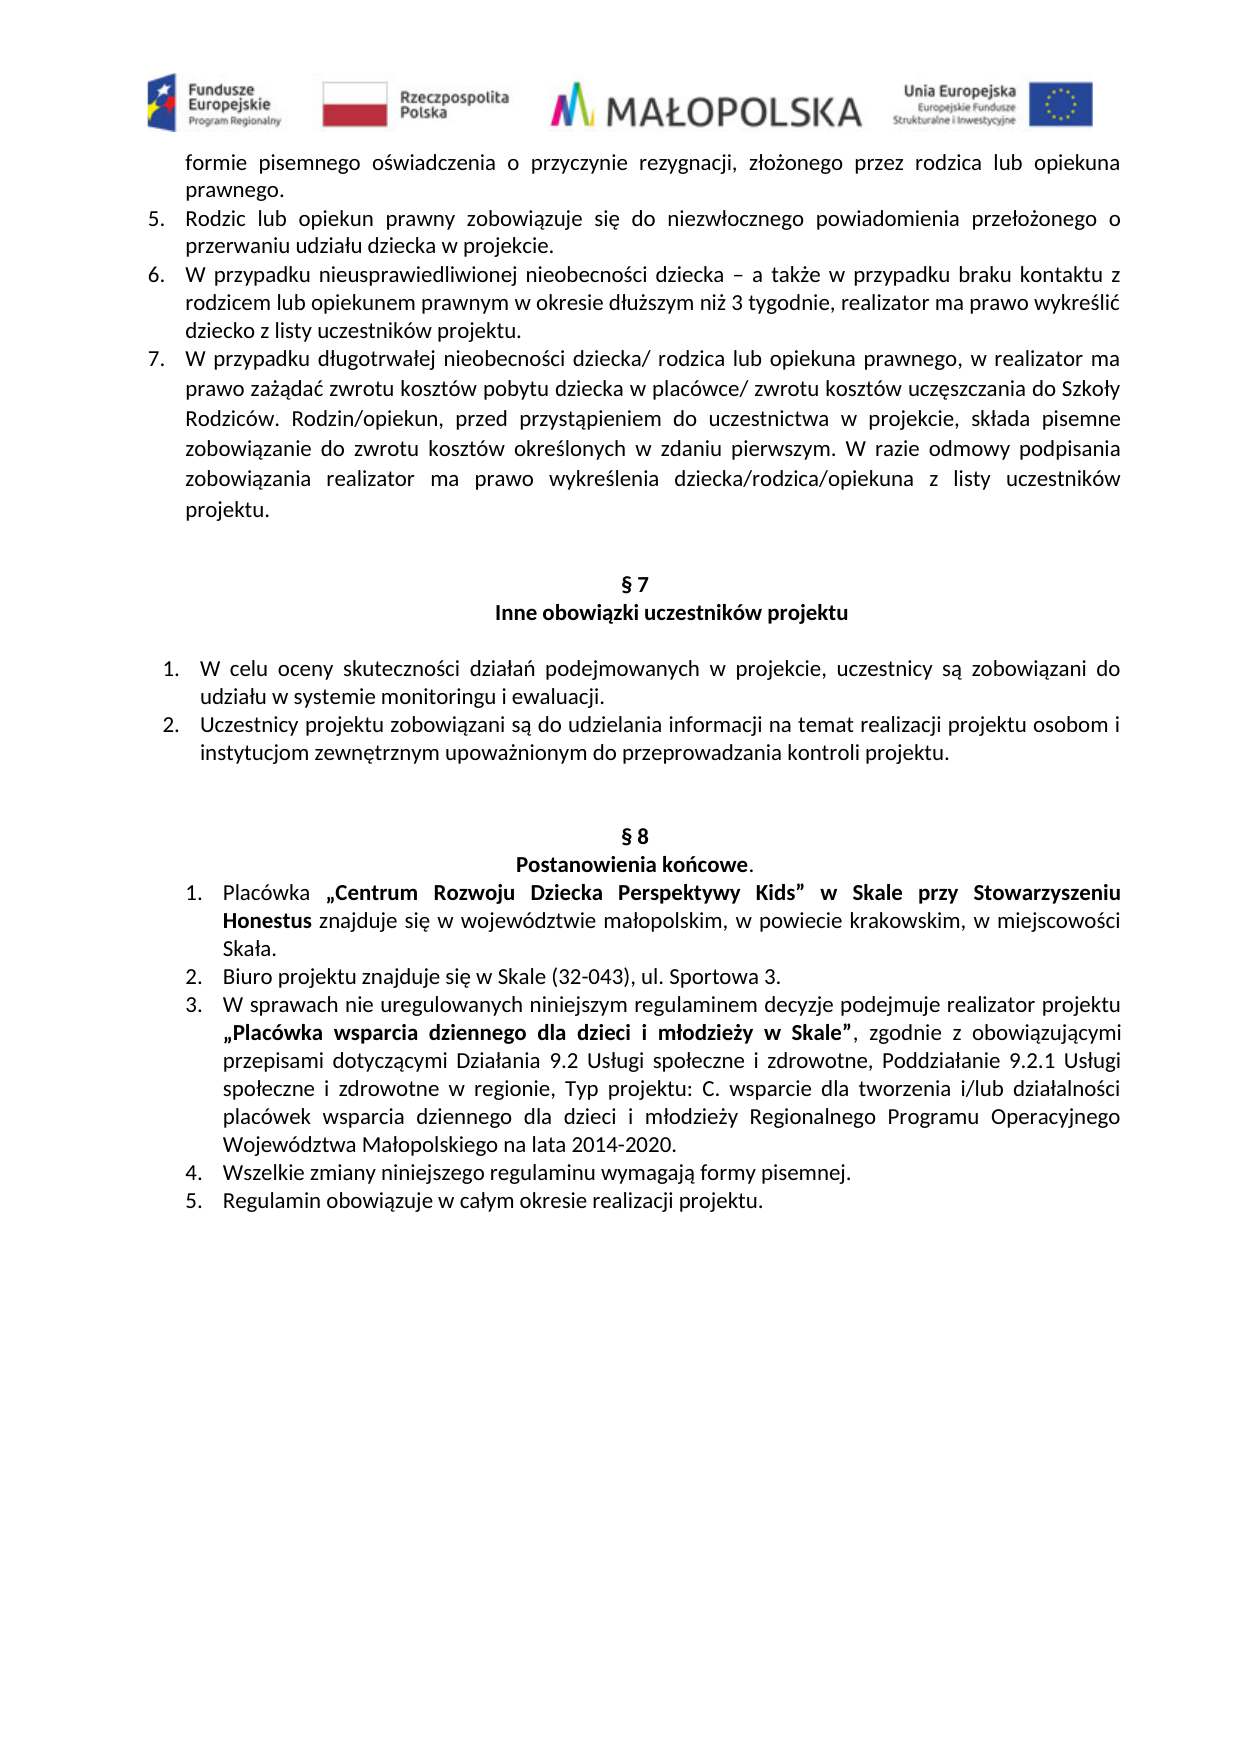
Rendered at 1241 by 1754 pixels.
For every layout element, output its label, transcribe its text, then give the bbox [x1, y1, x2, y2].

list W celu oceny skuteczności działań podejmowanych w projekcie, uczestnicy są zobowiązani do udziału w systemie monitoringu i ewaluacji. [162, 654, 1122, 710]
list W przypadku nieusprawiedliwionej nieobecności dziecka – a także w przypadku braku kontaktu z rodzicem lub opiekunem prawnym w okresie dłuższym niż 3 tygodnie, realizator ma prawo wykreślić dziecko z listy uczestników projektu. [148, 260, 1122, 344]
list Rodzic lub opiekun prawny zobowiązuje się do niezwłocznego powiadomienia przełożonego o przerwaniu udziału dziecka w projekcie. [148, 204, 1122, 260]
text § 8 [148, 822, 1122, 850]
list W przypadku długotrwałej nieobecności dziecka/ rodzica lub opiekuna prawnego, w realizator ma prawo zażądać zwrotu kosztów pobytu dziecka w placówce/ zwrotu kosztów uczęszczania do Szkoły Rodziców. Rodzin/opiekun, przed przystąpieniem do uczestnictwa w projekcie, składa pisemne zobowiązanie do zwrotu kosztów określonych w zdaniu pierwszym. W razie odmowy podpisania zobowiązania realizator ma prawo wykreślenia dziecka/rodzica/opiekuna z listy uczestników projektu. [148, 344, 1122, 523]
list Placówka „Centrum Rozwoju Dziecka Perspektywy Kids” w Skale przy Stowarzyszeniu Honestus znajduje się w województwie małopolskim, w powiecie krakowskim, w miejscowości Skała. [185, 878, 1122, 962]
list W sprawach nie uregulowanych niniejszym regulaminem decyzje podejmuje realizator projektu „Placówka wsparcia dziennego dla dzieci i młodzieży w Skale”, zgodnie z obowiązującymi przepisami dotyczącymi Działania 9.2 Usługi społeczne i zdrowotne, Poddziałanie 9.2.1 Usługi społeczne i zdrowotne w regionie, Typ projektu: C. wsparcie dla tworzenia i/lub działalności placówek wsparcia dziennego dla dzieci i młodzieży Regionalnego Programu Operacyjnego Województwa Małopolskiego na lata 2014-2020. [185, 990, 1122, 1158]
list Regulamin obowiązuje w całym okresie realizacji projektu. [185, 1186, 1122, 1214]
list Biuro projektu znajduje się w Skale (32-043), ul. Sportowa 3. [185, 962, 1122, 990]
list Wszelkie zmiany niniejszego regulaminu wymagają formy pisemnej. [185, 1158, 1122, 1186]
text § 7 [148, 570, 1122, 598]
list Inne obowiązki uczestników projektu [148, 598, 1122, 626]
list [148, 148, 1122, 204]
list Uczestnicy projektu zobowiązani są do udzielania informacji na temat realizacji projektu osobom i instytucjom zewnętrznym upoważnionym do przeprowadzania kontroli projektu. [162, 710, 1122, 766]
picture [147, 73, 1093, 132]
text Postanowienia końcowe. [148, 850, 1122, 878]
